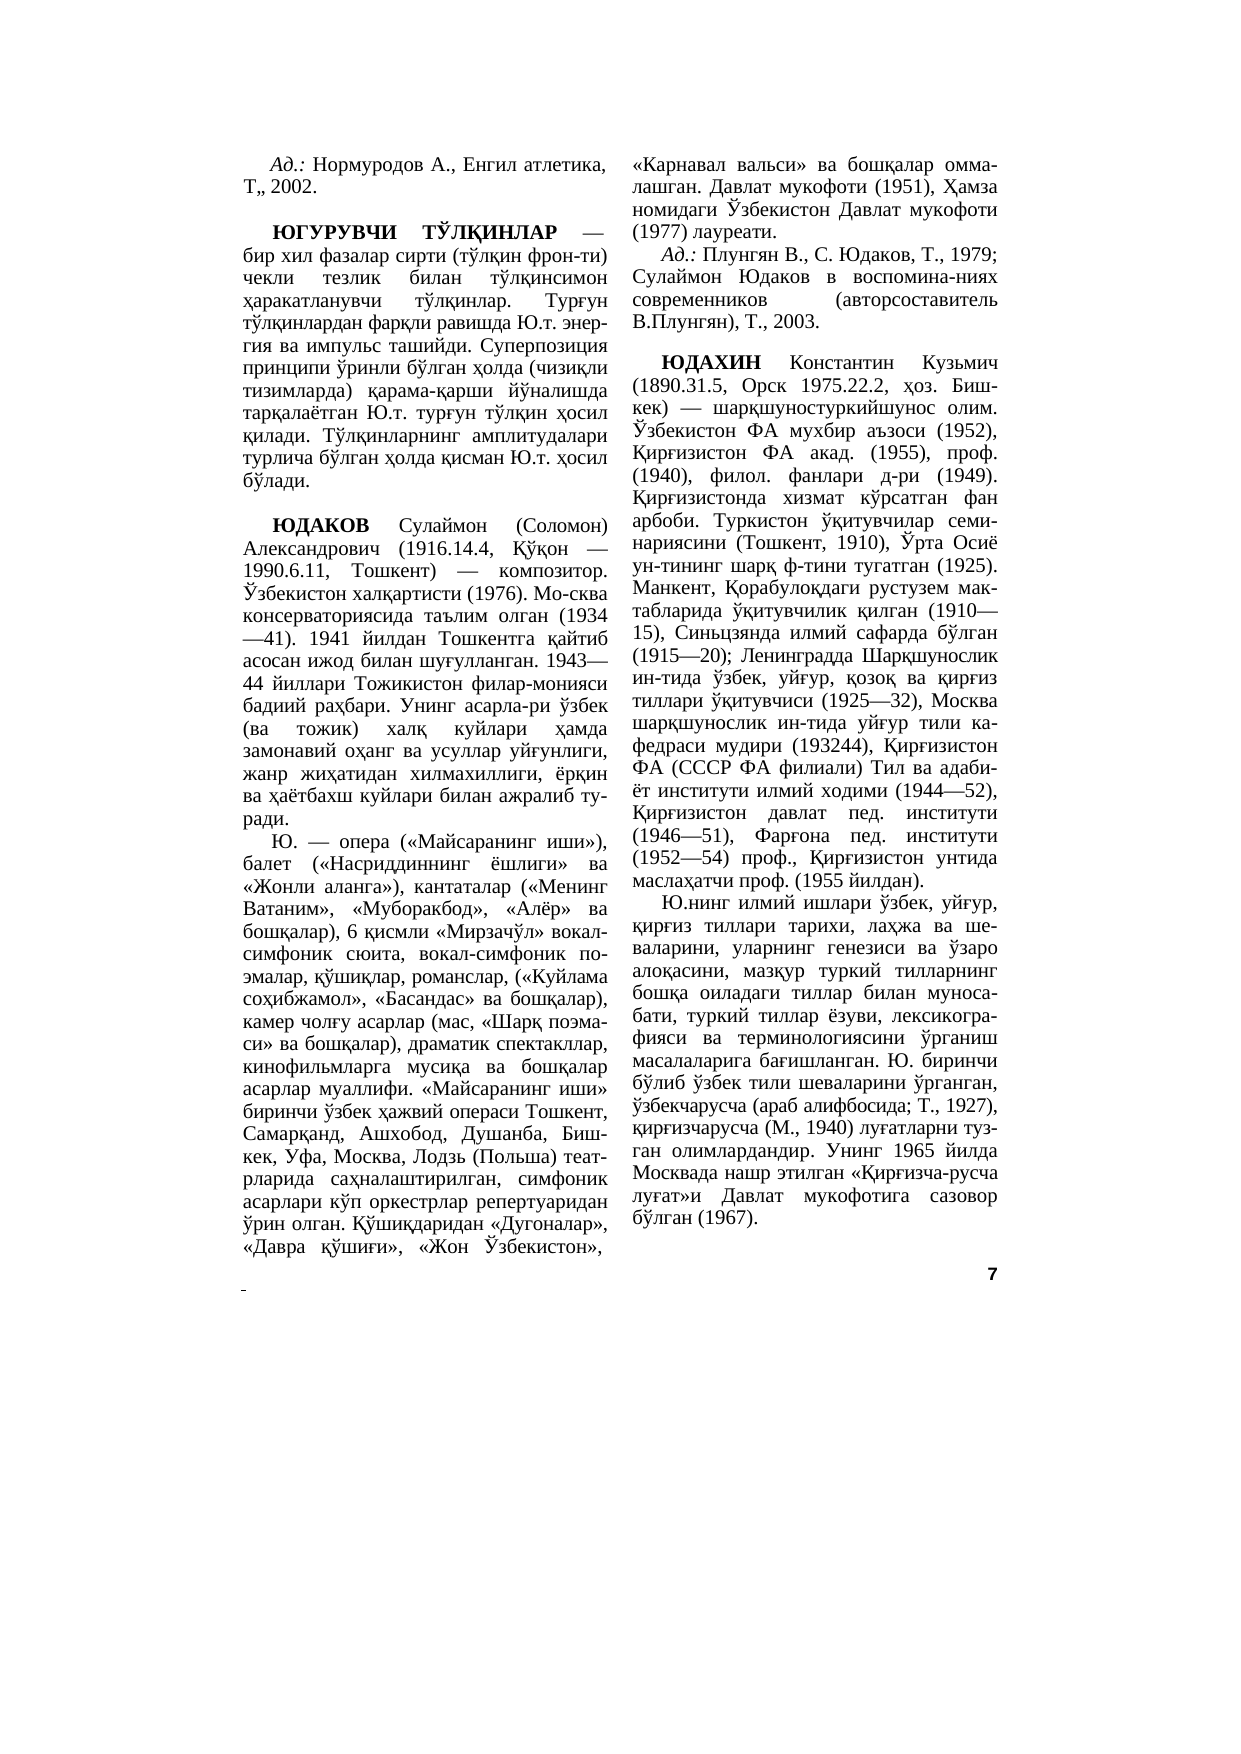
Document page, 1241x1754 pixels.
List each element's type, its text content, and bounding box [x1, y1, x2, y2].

text Ад.: Нормуродов А., Енгил атлетика, Т„ 2002. [243, 153, 607, 198]
text «Карнавал вальси» ва бошқалар омма-лашган. Давлат мукофоти (1951), Ҳамза номидаги Ўзбекистон Давлат мукофоти (1977) лауреати. [632, 153, 998, 243]
text бир хил фазалар сирти (тўлқин фрон-ти) чекли тезлик билан тўлқинсимон ҳаракатланувчи тўлқинлар. Турғун тўлқинлардан фарқли равишда Ю.т. энер-гия ва импульс ташийди. Суперпозиция принципи ўринли бўлган ҳолда (чизиқли тизимларда) қарама-қарши йўналишда тарқалаётган Ю.т. турғун тўлқин ҳосил қилади. Тўлқинларнинг амплитудалари турлича бўлган ҳолда қисман Ю.т. ҳосил бўлади. [243, 244, 608, 492]
text ЮДАКОВ Сулаймон (Соломон) Александрович (1916.14.4, Қўқон — 1990.6.11, Тошкент) — композитор. Ўзбекистон халқартисти (1976). Мо-сква консерваториясида таълим олган (1934—41). 1941 йилдан Тошкентга қайтиб асосан ижод билан шуғулланган. 1943—44 йиллари Тожикистон филар-монияси бадиий раҳбари. Унинг асарла-ри ўзбек (ва тожик) халқ куйлари ҳамда замонавий оҳанг ва усуллар уйғунлиги, жанр жиҳатидан хилмахиллиги, ёрқин ва ҳаётбахш куйлари билан ажралиб ту-ради. [243, 514, 608, 829]
text Ад.: Плунгян В., С. Юдаков, Т., 1979; Сулаймон Юдаков в воспомина-ниях современников (авторсоставитель В.Плунгян), Т., 2003. [632, 243, 998, 333]
text 7 [632, 1265, 998, 1286]
text Ю. — опера («Майсаранинг иши»), балет («Насриддиннинг ёшлиги» ва «Жонли аланга»), кантаталар («Менинг Ватаним», «Муборакбод», «Алёр» ва бошқалар), 6 қисмли «Мирзачўл» вокал-симфоник сюита, вокал-симфоник по-эмалар, қўшиқлар, романслар, («Куйлама соҳибжамол», «Басандас» ва бошқалар), камер чолғу асарлар (мас, «Шарқ поэма-си» ва бошқалар), драматик спектакллар, кинофильмларга мусиқа ва бошқалар асарлар муаллифи. «Майсаранинг иши» биринчи ўзбек ҳажвий операси Тошкент, Самарқанд, Ашхобод, Душанба, Биш-кек, Уфа, Москва, Лодзь (Польша) теат-рларида саҳналаштирилган, симфоник асарлари кўп оркестрлар репертуаридан ўрин олган. Қўшиқдаридан «Дугоналар», «Давра қўшиғи», «Жон Ўзбекистон», [243, 830, 608, 1258]
text ЮГУРУВЧИ ТЎЛҚИНЛАР — [272, 222, 608, 244]
text Ю.нинг илмий ишлари ўзбек, уйғур, қирғиз тиллари тарихи, лаҳжа ва ше-валарини, уларнинг генезиси ва ўзаро алоқасини, мазқур туркий тилларнинг бошқа оиладаги тиллар билан муноса-бати, туркий тиллар ёзуви, лексикогра-фияси ва терминологиясини ўрганиш масалаларига бағишланган. Ю. биринчи бўлиб ўзбек тили шеваларини ўрганган, ўзбекчарусча (араб алифбосида; Т., 1927), қирғизчарусча (М., 1940) луғатларни туз-ган олимлардандир. Унинг 1965 йилда Москвада нашр этилган «Қирғизча-русча луғат»и Давлат мукофотига сазовор бўлган (1967). [632, 892, 998, 1229]
text ЮДАХИН Константин Кузьмич (1890.31.5, Орск 1975.22.2, ҳоз. Биш-кек) — шарқшуностуркийшунос олим. Ўзбекистон ФА мухбир аъзоси (1952), Қирғизистон ФА акад. (1955), проф. (1940), филол. фанлари д-ри (1949). Қирғизистонда хизмат кўрсатган фан арбоби. Туркистон ўқитувчилар семи-нариясини (Тошкент, 1910), Ўрта Осиё ун-тининг шарқ ф-тини тугатган (1925). Манкент, Қорабулоқдаги рустузем мак-табларида ўқитувчилик қилган (1910— 15), Синьцзянда илмий сафарда бўлган (1915—20); Ленинградда Шарқшунослик ин-тида ўзбек, уйғур, қозоқ ва қирғиз тиллари ўқитувчиси (1925—32), Москва шарқшунослик ин-тида уйғур тили ка-федраси мудири (193244), Қирғизистон ФА (СССР ФА филиали) Тил ва адаби-ёт институти илмий ходими (1944—52), Қирғизистон давлат пед. институти (1946—51), Фарғона пед. институти (1952—54) проф., Қирғизистон унтида маслаҳатчи проф. (1955 йилдан). [632, 352, 998, 892]
